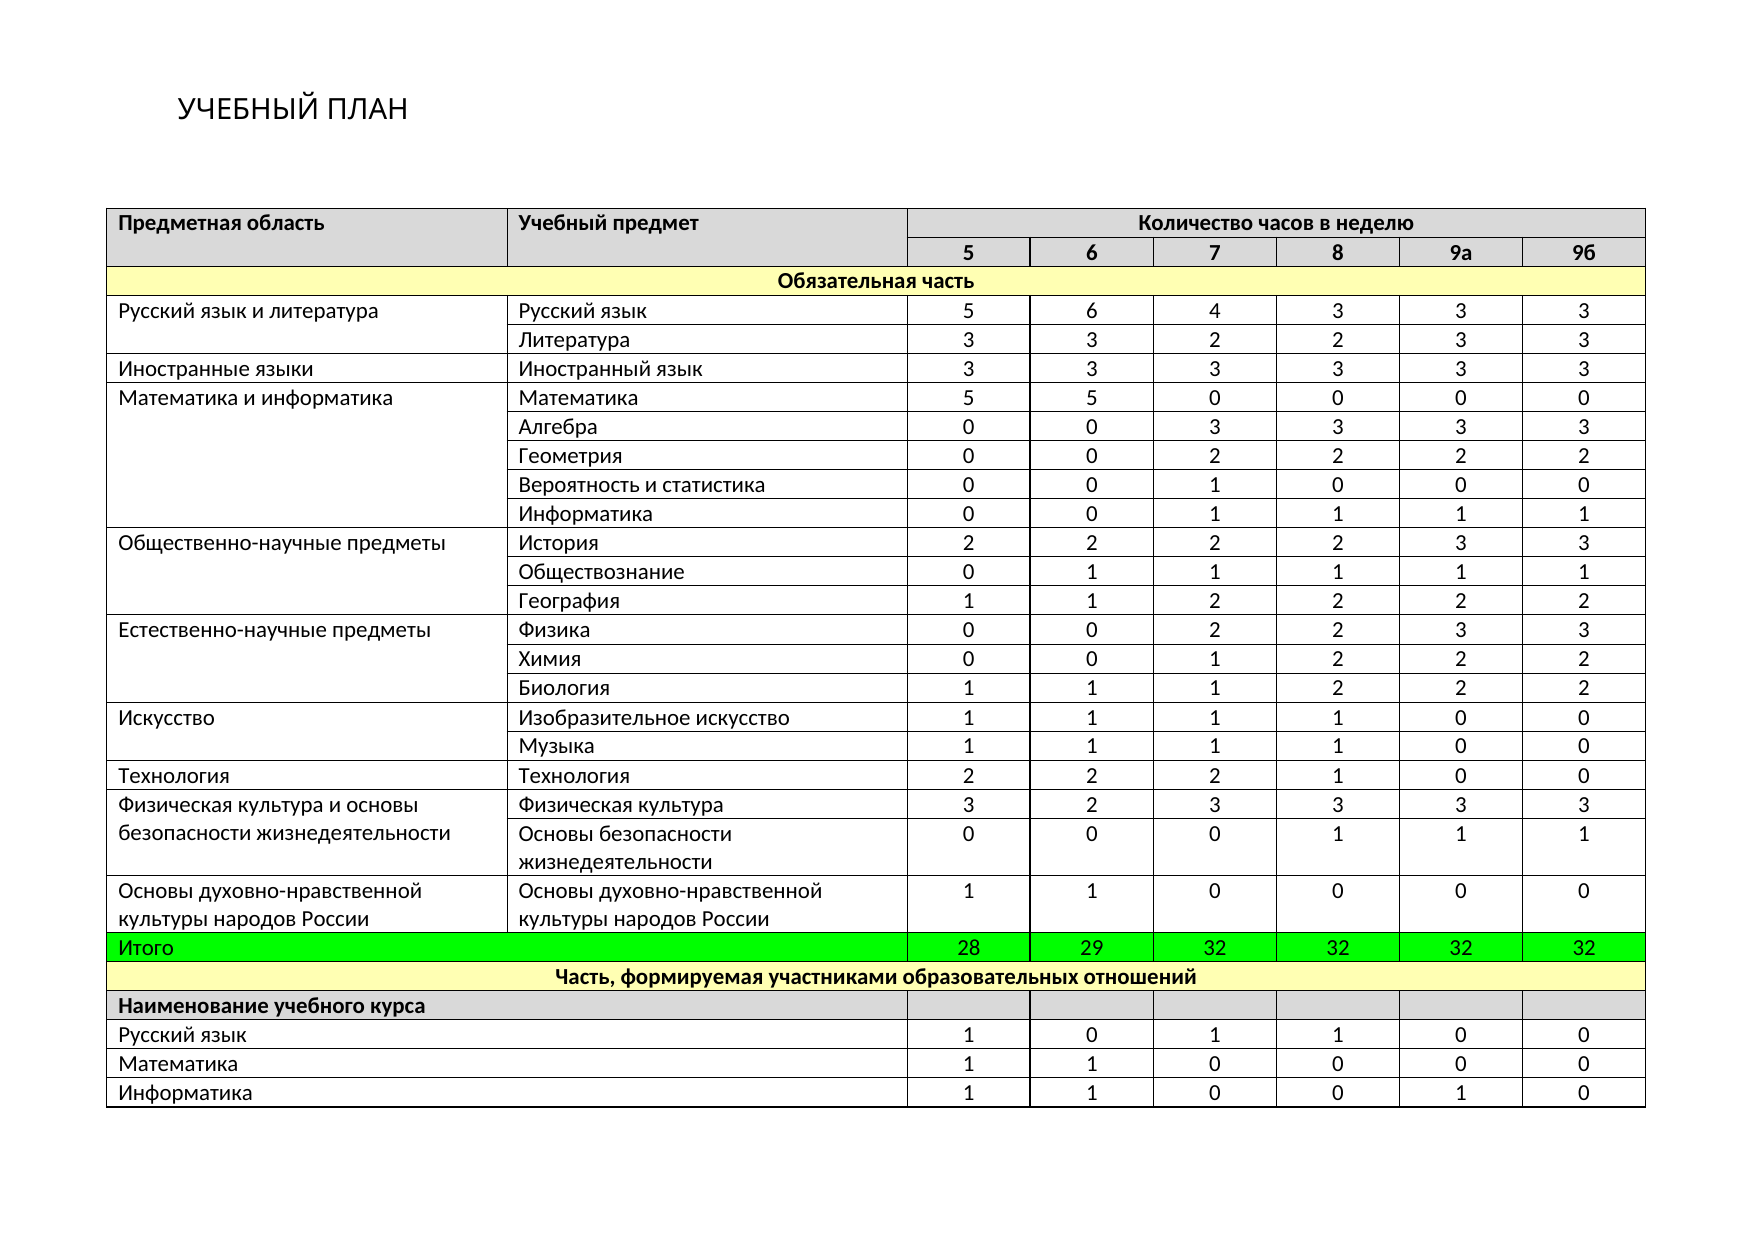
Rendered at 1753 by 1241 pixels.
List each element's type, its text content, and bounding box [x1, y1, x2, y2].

table_cell 0 [1400, 876, 1522, 932]
table_cell 0 [1523, 1020, 1645, 1048]
table_cell 5 [908, 238, 1029, 266]
table_cell 1 [1154, 499, 1276, 527]
table_cell 1 [1400, 819, 1522, 875]
table_cell 2 [1277, 441, 1399, 469]
table_cell Русский язык [508, 296, 907, 324]
table_cell 0 [1154, 1049, 1276, 1077]
table_cell 2 [1523, 586, 1645, 614]
table_cell 32 [1523, 933, 1645, 961]
table_cell 0 [1031, 1020, 1153, 1048]
table_cell 0 [1523, 761, 1645, 789]
table_cell 4 [1154, 296, 1276, 324]
table_cell 3 [1154, 354, 1276, 382]
table_cell 0 [1400, 1049, 1522, 1077]
text УЧЕБНЫЙ ПЛАН [118, 88, 1634, 128]
table_cell 0 [1031, 645, 1153, 672]
table_cell 9а [1400, 238, 1522, 266]
table_cell 1 [1523, 557, 1645, 585]
table_cell 0 [1277, 383, 1399, 411]
table_cell 0 [1277, 470, 1399, 498]
table_cell 3 [1277, 296, 1399, 324]
table_cell 0 [1523, 732, 1645, 760]
table_cell 3 [1523, 296, 1645, 324]
table_cell 2 [1277, 528, 1399, 556]
table_cell 1 [1400, 557, 1522, 585]
table_cell Обязательная часть [107, 267, 1645, 295]
table_cell 1 [908, 703, 1029, 731]
table_cell Наименование учебного курса [107, 991, 907, 1019]
table_cell Физика [508, 615, 907, 643]
table_cell 0 [1031, 819, 1153, 875]
table_cell Вероятность и статистика [508, 470, 907, 498]
table_cell 1 [1031, 586, 1153, 614]
table_cell 1 [1031, 1078, 1153, 1106]
table_cell 2 [1031, 528, 1153, 556]
table_cell 9б [1523, 238, 1645, 266]
table_cell 3 [1523, 528, 1645, 556]
table_header Учебный предмет [508, 209, 907, 266]
table_cell 0 [1523, 470, 1645, 498]
table_cell 0 [1154, 876, 1276, 932]
table_cell 0 [1031, 470, 1153, 498]
table_cell 2 [1400, 645, 1522, 672]
table_cell 1 [1154, 703, 1276, 731]
table_cell 0 [1031, 441, 1153, 469]
table_cell 0 [1400, 761, 1522, 789]
table_cell 6 [1031, 238, 1153, 266]
table_cell 0 [1400, 703, 1522, 731]
table_cell 3 [1154, 790, 1276, 818]
table_cell Математика [107, 1049, 907, 1077]
table_cell 2 [908, 528, 1029, 556]
table_cell 2 [1523, 674, 1645, 702]
table_cell Основы духовно-нравственной культуры народов России [508, 876, 907, 932]
table_cell 2 [1277, 645, 1399, 672]
table_cell Геометрия [508, 441, 907, 469]
table_cell 1 [1277, 819, 1399, 875]
table_cell 0 [1523, 383, 1645, 411]
table_cell 5 [908, 296, 1029, 324]
table_cell 3 [1400, 412, 1522, 440]
table_cell Технология [107, 761, 507, 789]
table_cell [1031, 991, 1153, 1019]
table_cell 0 [1400, 470, 1522, 498]
table_cell Обществознание [508, 557, 907, 585]
table_cell 1 [1277, 703, 1399, 731]
table_cell [1277, 991, 1399, 1019]
table_cell Химия [508, 645, 907, 672]
table_cell 2 [1277, 325, 1399, 353]
table_cell 0 [908, 470, 1029, 498]
table_cell 32 [1154, 933, 1276, 961]
table_cell Изобразительное искусство [508, 703, 907, 731]
table_cell 0 [908, 645, 1029, 672]
table_cell Естественно-научные предметы [107, 615, 507, 702]
table_cell 3 [908, 325, 1029, 353]
table_cell Биология [508, 674, 907, 702]
table_cell Русский язык и литература [107, 296, 507, 353]
table_cell 0 [1523, 1049, 1645, 1077]
table_cell 0 [1154, 819, 1276, 875]
table_cell 5 [908, 383, 1029, 411]
table_cell 0 [908, 615, 1029, 643]
table_cell 0 [1400, 1020, 1522, 1048]
table_cell Информатика [508, 499, 907, 527]
table_cell 2 [1400, 441, 1522, 469]
table_cell 0 [908, 412, 1029, 440]
table_cell 1 [908, 1020, 1029, 1048]
table_cell 2 [1400, 674, 1522, 702]
table_cell 1 [1031, 876, 1153, 932]
table_cell 0 [1523, 1078, 1645, 1106]
table_cell 2 [1154, 761, 1276, 789]
table_cell 2 [1031, 761, 1153, 789]
table_cell 1 [1277, 1020, 1399, 1048]
table_header Количество часов в неделю [908, 209, 1645, 237]
table_cell 3 [1400, 354, 1522, 382]
table_cell 7 [1154, 238, 1276, 266]
table_cell 1 [1277, 732, 1399, 760]
table_cell 1 [1154, 674, 1276, 702]
table_cell 8 [1277, 238, 1399, 266]
table_cell 3 [1523, 325, 1645, 353]
table_cell Технология [508, 761, 907, 789]
table_cell 3 [1400, 615, 1522, 643]
table_cell 0 [1154, 1078, 1276, 1106]
table_cell 1 [1277, 557, 1399, 585]
table_cell 1 [1031, 674, 1153, 702]
table_cell 0 [1400, 383, 1522, 411]
table_cell 1 [908, 586, 1029, 614]
table_cell Итого [107, 933, 907, 961]
table_cell 28 [908, 933, 1029, 961]
table_cell 0 [908, 499, 1029, 527]
table_cell 3 [1400, 528, 1522, 556]
table_cell Литература [508, 325, 907, 353]
table_cell 1 [1154, 470, 1276, 498]
table_cell 3 [1277, 354, 1399, 382]
table_cell История [508, 528, 907, 556]
table_cell 0 [1400, 732, 1522, 760]
table_cell 1 [1400, 1078, 1522, 1106]
table_cell 1 [908, 1049, 1029, 1077]
table_cell Основы духовно-нравственной культуры народов России [107, 876, 507, 932]
table_cell Русский язык [107, 1020, 907, 1048]
table_cell 1 [1031, 703, 1153, 731]
table_cell 6 [1031, 296, 1153, 324]
table_cell 1 [1154, 1020, 1276, 1048]
table_cell 0 [908, 557, 1029, 585]
table_cell [1154, 991, 1276, 1019]
table_cell 2 [1154, 615, 1276, 643]
table_cell 2 [1277, 586, 1399, 614]
table_cell Алгебра [508, 412, 907, 440]
table_cell 2 [1154, 528, 1276, 556]
table_cell 1 [1031, 732, 1153, 760]
table_cell 2 [1031, 790, 1153, 818]
table_cell 3 [1400, 296, 1522, 324]
table_cell 3 [908, 790, 1029, 818]
table_cell 2 [1154, 586, 1276, 614]
table_cell Основы безопасности жизнедеятельности [508, 819, 907, 875]
table_cell 3 [1277, 412, 1399, 440]
table_cell Физическая культура [508, 790, 907, 818]
table_cell 3 [1400, 325, 1522, 353]
table_cell 2 [1523, 441, 1645, 469]
table_cell 0 [1154, 383, 1276, 411]
table_cell 1 [1400, 499, 1522, 527]
table_cell Музыка [508, 732, 907, 760]
table_cell 0 [1031, 499, 1153, 527]
table_cell 3 [1523, 790, 1645, 818]
table_cell 1 [1154, 732, 1276, 760]
table_cell Общественно-научные предметы [107, 528, 507, 614]
table_cell 2 [1277, 674, 1399, 702]
table_cell 29 [1031, 933, 1153, 961]
table_cell 32 [1400, 933, 1522, 961]
table_header Предметная область [107, 209, 507, 266]
table_cell 0 [1031, 615, 1153, 643]
table_cell 3 [1031, 325, 1153, 353]
table_cell Часть, формируемая участниками образовательных отношений [107, 962, 1645, 990]
table_cell 0 [1031, 412, 1153, 440]
table_cell 3 [1523, 412, 1645, 440]
table_cell 0 [1277, 1049, 1399, 1077]
table_cell 1 [1523, 819, 1645, 875]
table_cell 0 [1277, 1078, 1399, 1106]
table_cell 32 [1277, 933, 1399, 961]
table_cell География [508, 586, 907, 614]
table_cell 1 [1523, 499, 1645, 527]
table_cell 2 [1154, 441, 1276, 469]
table_cell 3 [1277, 790, 1399, 818]
table_cell Физическая культура и основы безопасности жизнедеятельности [107, 790, 507, 875]
table_cell 3 [1031, 354, 1153, 382]
table_cell 2 [1277, 615, 1399, 643]
table_cell 0 [1277, 876, 1399, 932]
table_cell Искусство [107, 703, 507, 760]
table_cell 1 [1031, 557, 1153, 585]
table_cell 3 [1154, 412, 1276, 440]
table_cell 1 [1154, 557, 1276, 585]
table_cell 2 [908, 761, 1029, 789]
table_cell 0 [1523, 703, 1645, 731]
table_cell 2 [1400, 586, 1522, 614]
table_cell 0 [908, 441, 1029, 469]
table_cell 1 [1154, 645, 1276, 672]
table_cell 1 [1277, 499, 1399, 527]
table_cell [1523, 991, 1645, 1019]
table_cell 1 [1277, 761, 1399, 789]
table_cell 3 [1523, 615, 1645, 643]
table_cell 1 [1031, 1049, 1153, 1077]
table_cell 0 [1523, 876, 1645, 932]
table_cell Математика [508, 383, 907, 411]
table_cell Математика и информатика [107, 383, 507, 527]
table_cell 1 [908, 876, 1029, 932]
table_cell 3 [1400, 790, 1522, 818]
table_cell 2 [1154, 325, 1276, 353]
table_cell Иностранный язык [508, 354, 907, 382]
table_cell Информатика [107, 1078, 907, 1106]
table_cell [1400, 991, 1522, 1019]
table_cell 2 [1523, 645, 1645, 672]
table_cell 1 [908, 1078, 1029, 1106]
table_cell [908, 991, 1029, 1019]
table_cell 3 [1523, 354, 1645, 382]
table_cell Иностранные языки [107, 354, 507, 382]
table_cell 5 [1031, 383, 1153, 411]
table_cell 0 [908, 819, 1029, 875]
table_cell 1 [908, 674, 1029, 702]
table_cell 3 [908, 354, 1029, 382]
table_cell 1 [908, 732, 1029, 760]
